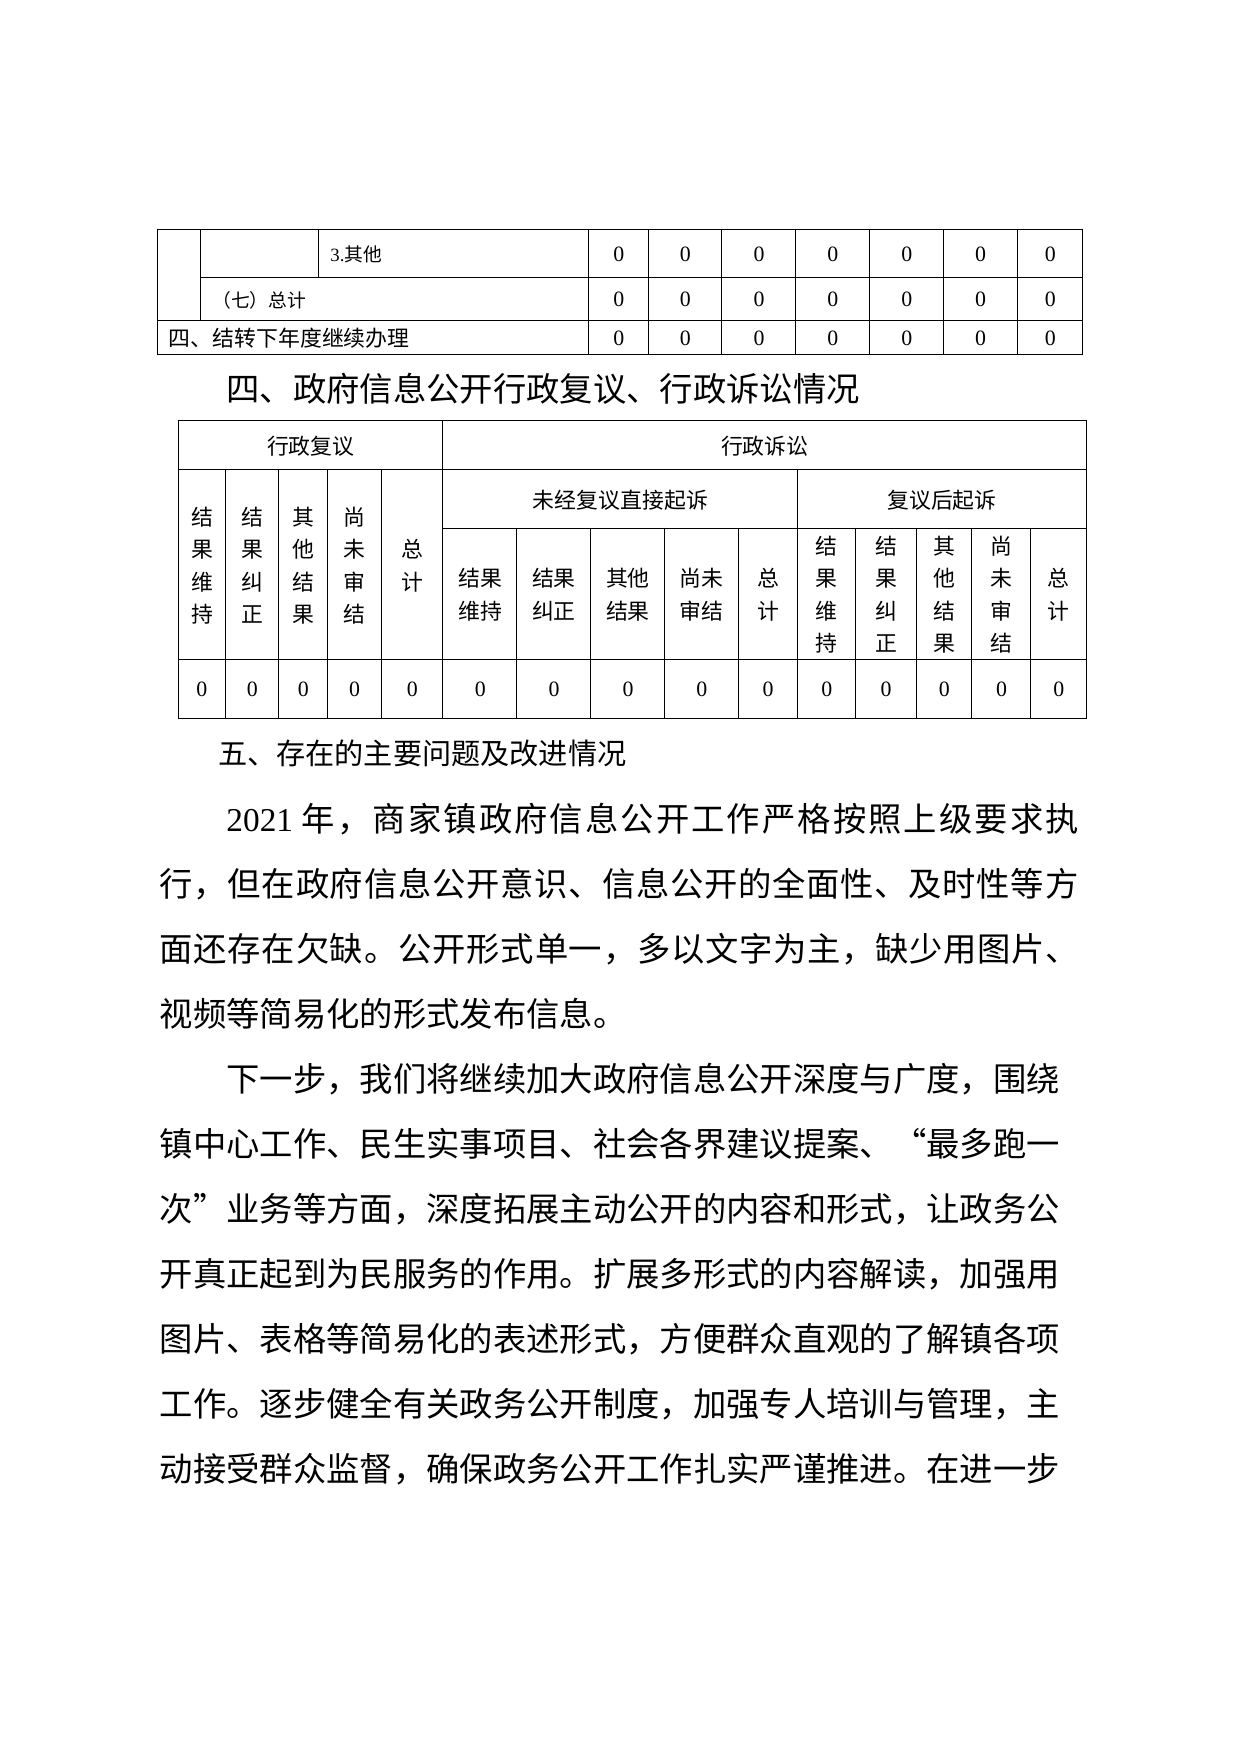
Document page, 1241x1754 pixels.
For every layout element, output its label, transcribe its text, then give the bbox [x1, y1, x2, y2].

text 四、政府信息公开行政复议、行政诉讼情况 [159, 355, 1081, 419]
table_cell 0 [796, 278, 869, 320]
table_cell 四、结转下年度继续办理 [158, 321, 588, 353]
table_cell 0 [944, 230, 1017, 277]
table_cell 总计 [382, 470, 442, 658]
table_cell 0 [722, 230, 795, 277]
table_cell 0 [591, 660, 664, 718]
text 五、存在的主要问题及改进情况 [159, 719, 1081, 784]
table_cell 总计 [1031, 529, 1086, 658]
table_cell 0 [517, 660, 590, 718]
table_cell 0 [870, 321, 943, 353]
table_cell 0 [796, 321, 869, 353]
table_cell 尚未审结 [972, 529, 1030, 658]
table_cell 尚未审结 [665, 529, 738, 658]
table_cell 0 [1031, 660, 1086, 718]
table_cell 0 [944, 321, 1017, 353]
table_cell 0 [870, 278, 943, 320]
table_header 行政诉讼 [443, 421, 1086, 469]
table_cell 0 [589, 278, 648, 320]
table_cell 其他结果 [917, 529, 971, 658]
table_cell 0 [722, 321, 795, 353]
table_cell 0 [1018, 321, 1082, 353]
table_cell 总计 [739, 529, 797, 658]
table_cell 0 [649, 321, 721, 353]
table_cell 0 [328, 660, 381, 718]
table_cell 0 [917, 660, 971, 718]
table_cell 其他结果 [279, 470, 327, 658]
table_cell 其他结果 [591, 529, 664, 658]
text 2021年，商家镇政府信息公开工作严格按照上级要求执行，但在政府信息公开意识、信息公开的全面性、及时性等方面还存在欠缺。公开形式单一，多以文字为主，缺少用图片、视频等简易化的形式发布信息。 [159, 784, 1081, 1044]
table_cell 0 [870, 230, 943, 277]
table_cell 结果维持 [443, 529, 516, 658]
table_cell 0 [739, 660, 797, 718]
table_cell 0 [649, 278, 721, 320]
table_cell 0 [665, 660, 738, 718]
table_cell 0 [179, 660, 225, 718]
table_cell 0 [972, 660, 1030, 718]
table_cell 结果纠正 [226, 470, 278, 658]
table_cell 0 [382, 660, 442, 718]
table_cell 0 [279, 660, 327, 718]
table_cell 0 [722, 278, 795, 320]
table_cell 复议后起诉 [798, 470, 1086, 527]
table_header 行政复议 [179, 421, 442, 469]
table_cell 0 [649, 230, 721, 277]
table_cell 3.其他 [319, 230, 588, 277]
table_cell 0 [1018, 230, 1082, 277]
table_cell 结果维持 [798, 529, 855, 658]
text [159, 1044, 1081, 1499]
table_cell 0 [796, 230, 869, 277]
table_cell 0 [1018, 278, 1082, 320]
table_cell 0 [589, 321, 648, 353]
table_cell 0 [589, 230, 648, 277]
table_cell （七）总计 [201, 278, 588, 320]
table_cell 结果维持 [179, 470, 225, 658]
table_cell 0 [944, 278, 1017, 320]
table_cell 结果纠正 [856, 529, 916, 658]
table_cell 0 [798, 660, 855, 718]
table_cell 尚未审结 [328, 470, 381, 658]
table_cell 0 [443, 660, 516, 718]
table_cell 未经复议直接起诉 [443, 470, 797, 527]
table_cell 0 [226, 660, 278, 718]
table_cell 0 [856, 660, 916, 718]
table_cell 结果纠正 [517, 529, 590, 658]
